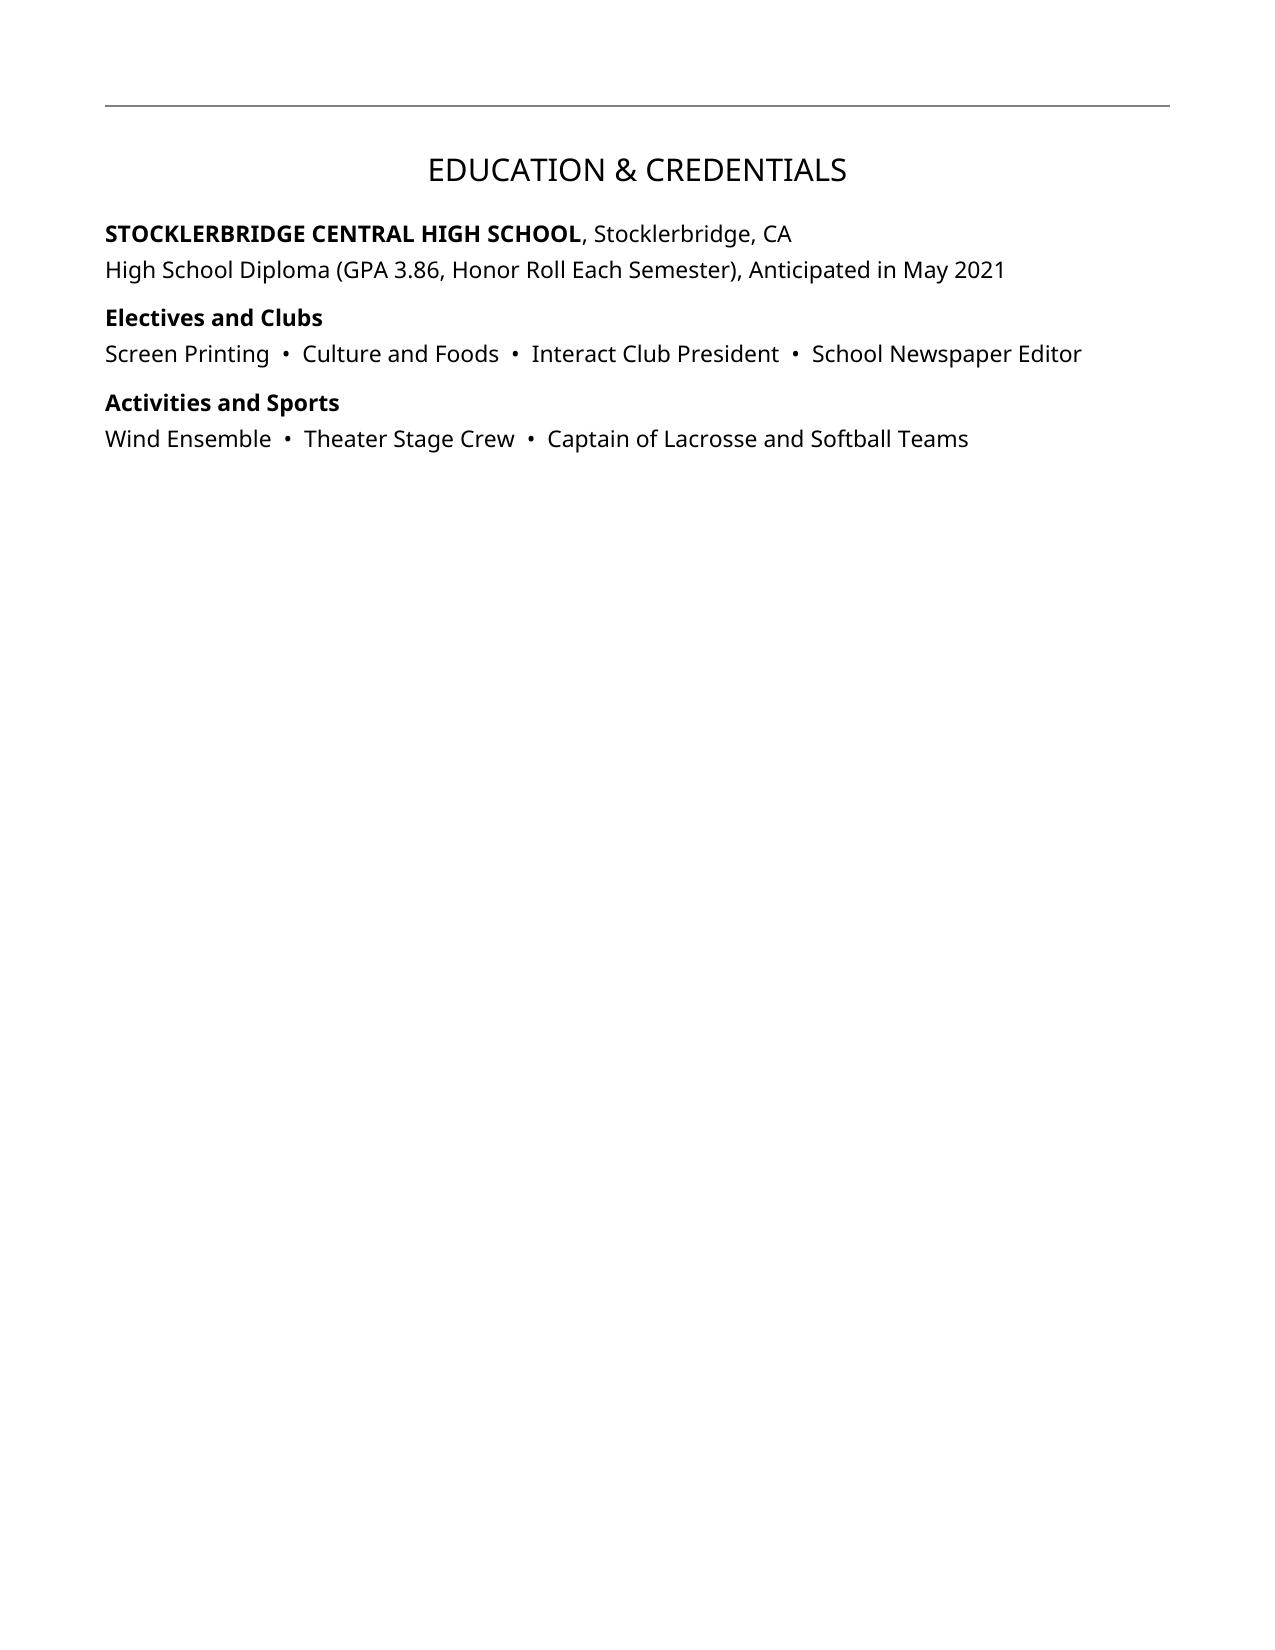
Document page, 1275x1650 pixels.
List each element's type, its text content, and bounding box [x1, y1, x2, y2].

text High School Diploma (GPA 3.86, Honor Roll Each Semester), Anticipated in May 2021 [105, 254, 1170, 285]
text STOCKLERBRIDGE CENTRAL HIGH SCHOOL, Stocklerbridge, CA [105, 218, 1170, 249]
text Wind Ensemble • Theater Stage Crew • Captain of Lacrosse and Softball Teams [105, 423, 1170, 454]
text Electives and Clubs [105, 302, 1170, 334]
text EDUCATION & CREDENTIALS [105, 107, 1170, 191]
text Activities and Sports [105, 387, 1170, 418]
text Screen Printing • Culture and Foods • Interact Club President • School Newspaper Editor [105, 338, 1170, 369]
